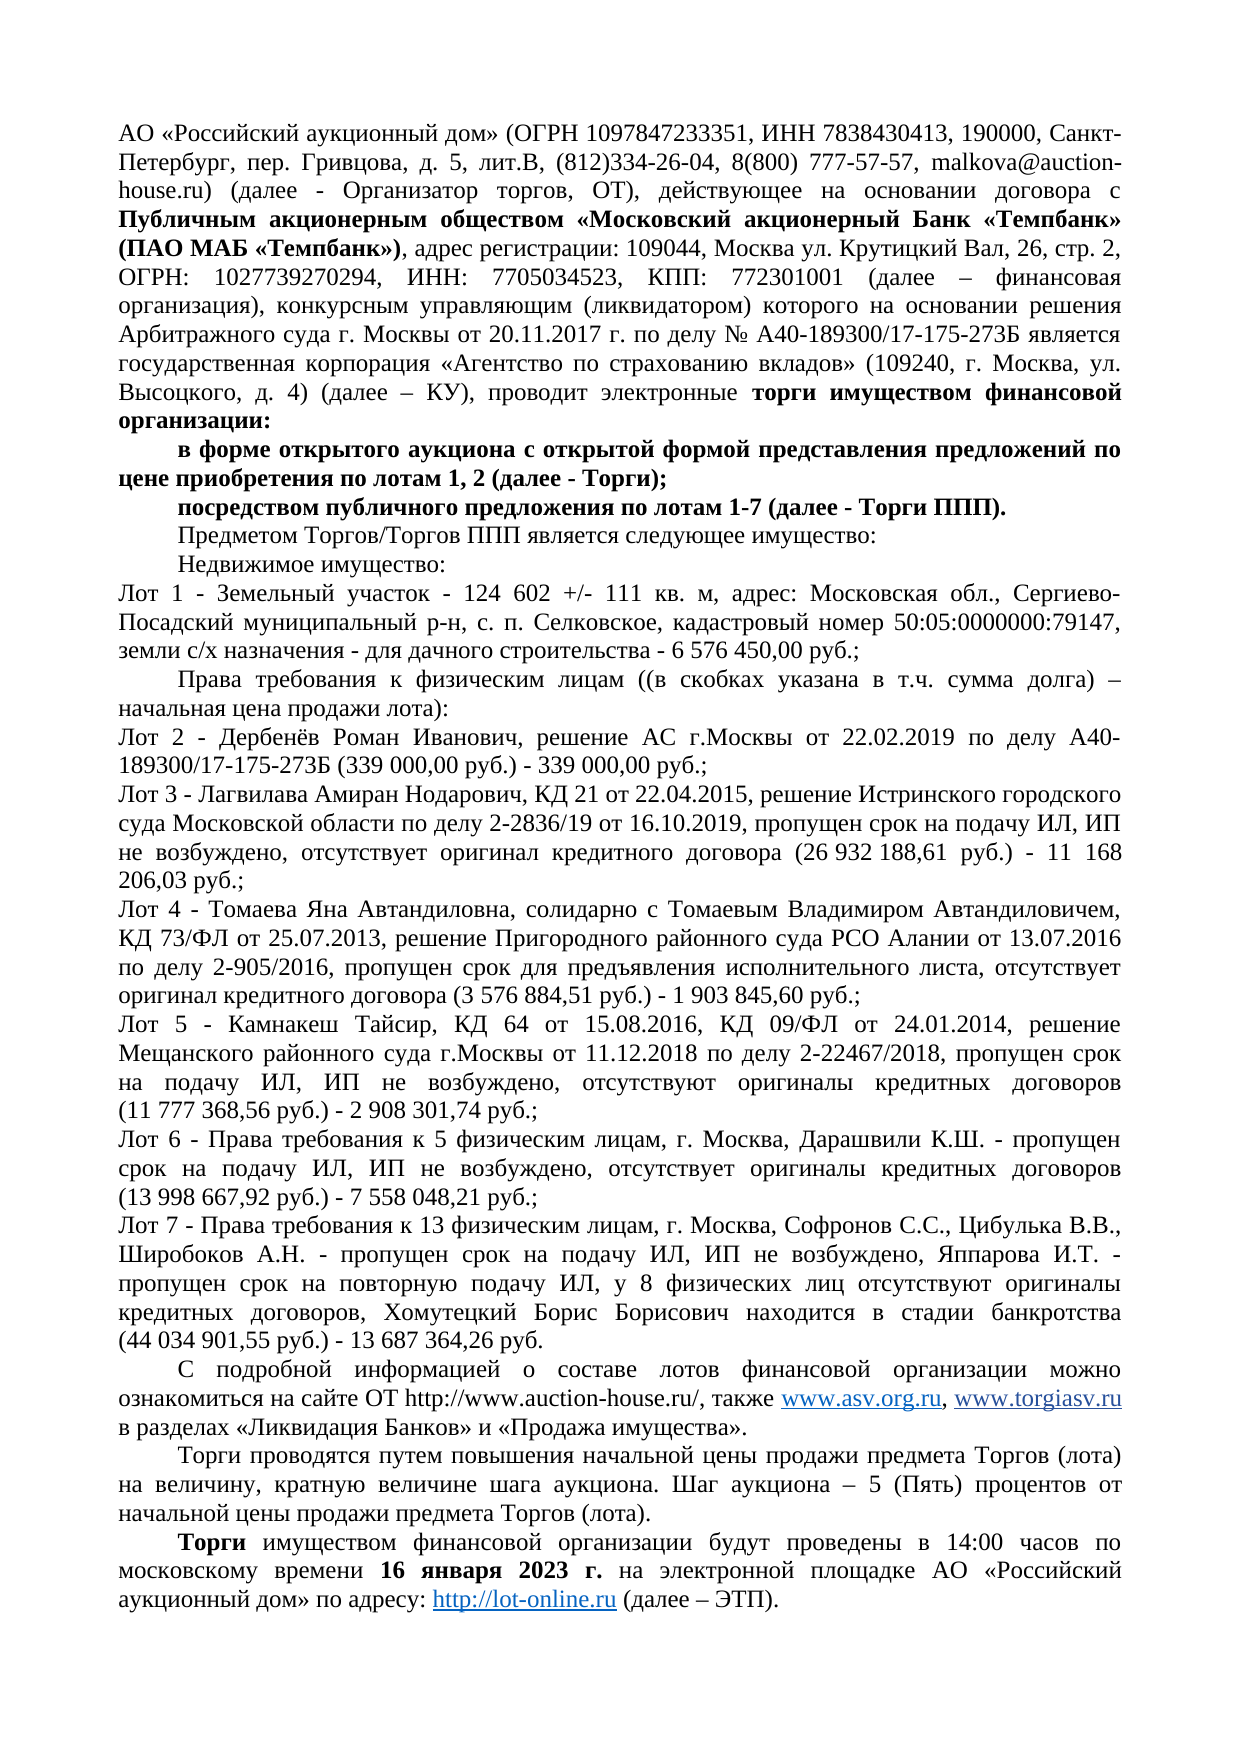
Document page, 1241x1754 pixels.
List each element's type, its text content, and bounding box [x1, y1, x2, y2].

text С подробной информацией о составе лотов финансовой организации можно ознакомиться на сайте ОТ http://www.auction-house.ru/, также www.asv.org.ru, www.torgiasv.ru в разделах «Ликвидация Банков» и «Продажа имущества». [118, 1354, 1122, 1441]
text Предметом Торгов/Торгов ППП является следующее имущество: [118, 521, 1122, 549]
text Лот 4 - Томаева Яна Автандиловна, солидарно с Томаевым Владимиром Автандиловичем, КД 73/ФЛ от 25.07.2013, решение Пригородного районного суда РСО Алании от 13.07.2016 по делу 2-905/2016, пропущен срок для предъявления исполнительного листа, отсутствует оригинал кредитного договора (3 576 884,51 руб.) - 1 903 845,60 руб.; [118, 894, 1122, 1009]
text Лот 5 - Камнакеш Тайсир, КД 64 от 15.08.2016, КД 09/ФЛ от 24.01.2014, решение Мещанского районного суда г.Москвы от 11.12.2018 по делу 2-22467/2018, пропущен срок на подачу ИЛ, ИП не возбуждено, отсутствуют оригиналы кредитных договоров (11 777 368,56 руб.) - 2 908 301,74 руб.; [118, 1009, 1122, 1124]
text Лот 1 - Земельный участок - 124 602 +/- 111 кв. м, адрес: Московская обл., Сергиево-Посадский муниципальный р-н, с. п. Селковское, кадастровый номер 50:05:0000000:79147, земли с/х назначения - для дачного строительства - 6 576 450,00 руб.; [118, 578, 1122, 664]
text Лот 3 - Лагвилава Амиран Нодарович, КД 21 от 22.04.2015, решение Истринского городского суда Московской области по делу 2-2836/19 от 16.10.2019, пропущен срок на подачу ИЛ, ИП не возбуждено, отсутствует оригинал кредитного договора (26 932 188,61 руб.) - 11 168 206,03 руб.; [118, 779, 1122, 894]
text в форме открытого аукциона с открытой формой представления предложений по цене приобретения по лотам 1, 2 (далее - Торги); [118, 434, 1122, 492]
text Торги проводятся путем повышения начальной цены продажи предмета Торгов (лота) на величину, кратную величине шага аукциона. Шаг аукциона – 5 (Пять) процентов от начальной цены продажи предмета Торгов (лота). [118, 1441, 1122, 1527]
text посредством публичного предложения по лотам 1-7 (далее - Торги ППП). [118, 492, 1122, 521]
text АО «Российский аукционный дом» (ОГРН 1097847233351, ИНН 7838430413, 190000, Санкт-Петербург, пер. Гривцова, д. 5, лит.В, (812)334-26-04, 8(800) 777-57-57, malkova@auction-house.ru) (далее - Организатор торгов, ОТ), действующее на основании договора с Публичным акционерным обществом «Московский акционерный Банк «Темпбанк» (ПАО МАБ «Темпбанк»), адрес регистрации: 109044, Москва ул. Крутицкий Вал, 26, стр. 2, ОГРН: 1027739270294, ИНН: 7705034523, КПП: 772301001 (далее – финансовая организация), конкурсным управляющим (ликвидатором) которого на основании решения Арбитражного суда г. Москвы от 20.11.2017 г. по делу № А40-189300/17-175-273Б является государственная корпорация «Агентство по страхованию вкладов» (109240, г. Москва, ул. Высоцкого, д. 4) (далее – КУ), проводит электронные торги имуществом финансовой организации: [118, 118, 1122, 434]
text Лот 2 - Дербенёв Роман Иванович, решение АС г.Москвы от 22.02.2019 по делу А40-189300/17-175-273Б (339 000,00 руб.) - 339 000,00 руб.; [118, 722, 1122, 779]
text Права требования к физическим лицам ((в скобках указана в т.ч. сумма долга) – начальная цена продажи лота): [118, 664, 1122, 722]
text Лот 7 - Права требования к 13 физическим лицам, г. Москва, Софронов С.С., Цибулька В.В., Широбоков А.Н. - пропущен срок на подачу ИЛ, ИП не возбуждено, Яппарова И.Т. - пропущен срок на повторную подачу ИЛ, у 8 физических лиц отсутствуют оригиналы кредитных договоров, Хомутецкий Борис Борисович находится в стадии банкротства (44 034 901,55 руб.) - 13 687 364,26 руб. [118, 1211, 1122, 1354]
text Торги имуществом финансовой организации будут проведены в 14:00 часов по московскому времени 16 января 2023 г. на электронной площадке АО «Российский аукционный дом» по адресу: http://lot-online.ru (далее – ЭТП). [118, 1527, 1122, 1613]
text Лот 6 - Права требования к 5 физическим лицам, г. Москва, Дарашвили К.Ш. - пропущен срок на подачу ИЛ, ИП не возбуждено, отсутствует оригиналы кредитных договоров (13 998 667,92 руб.) - 7 558 048,21 руб.; [118, 1124, 1122, 1211]
text Недвижимое имущество: [118, 549, 1122, 578]
